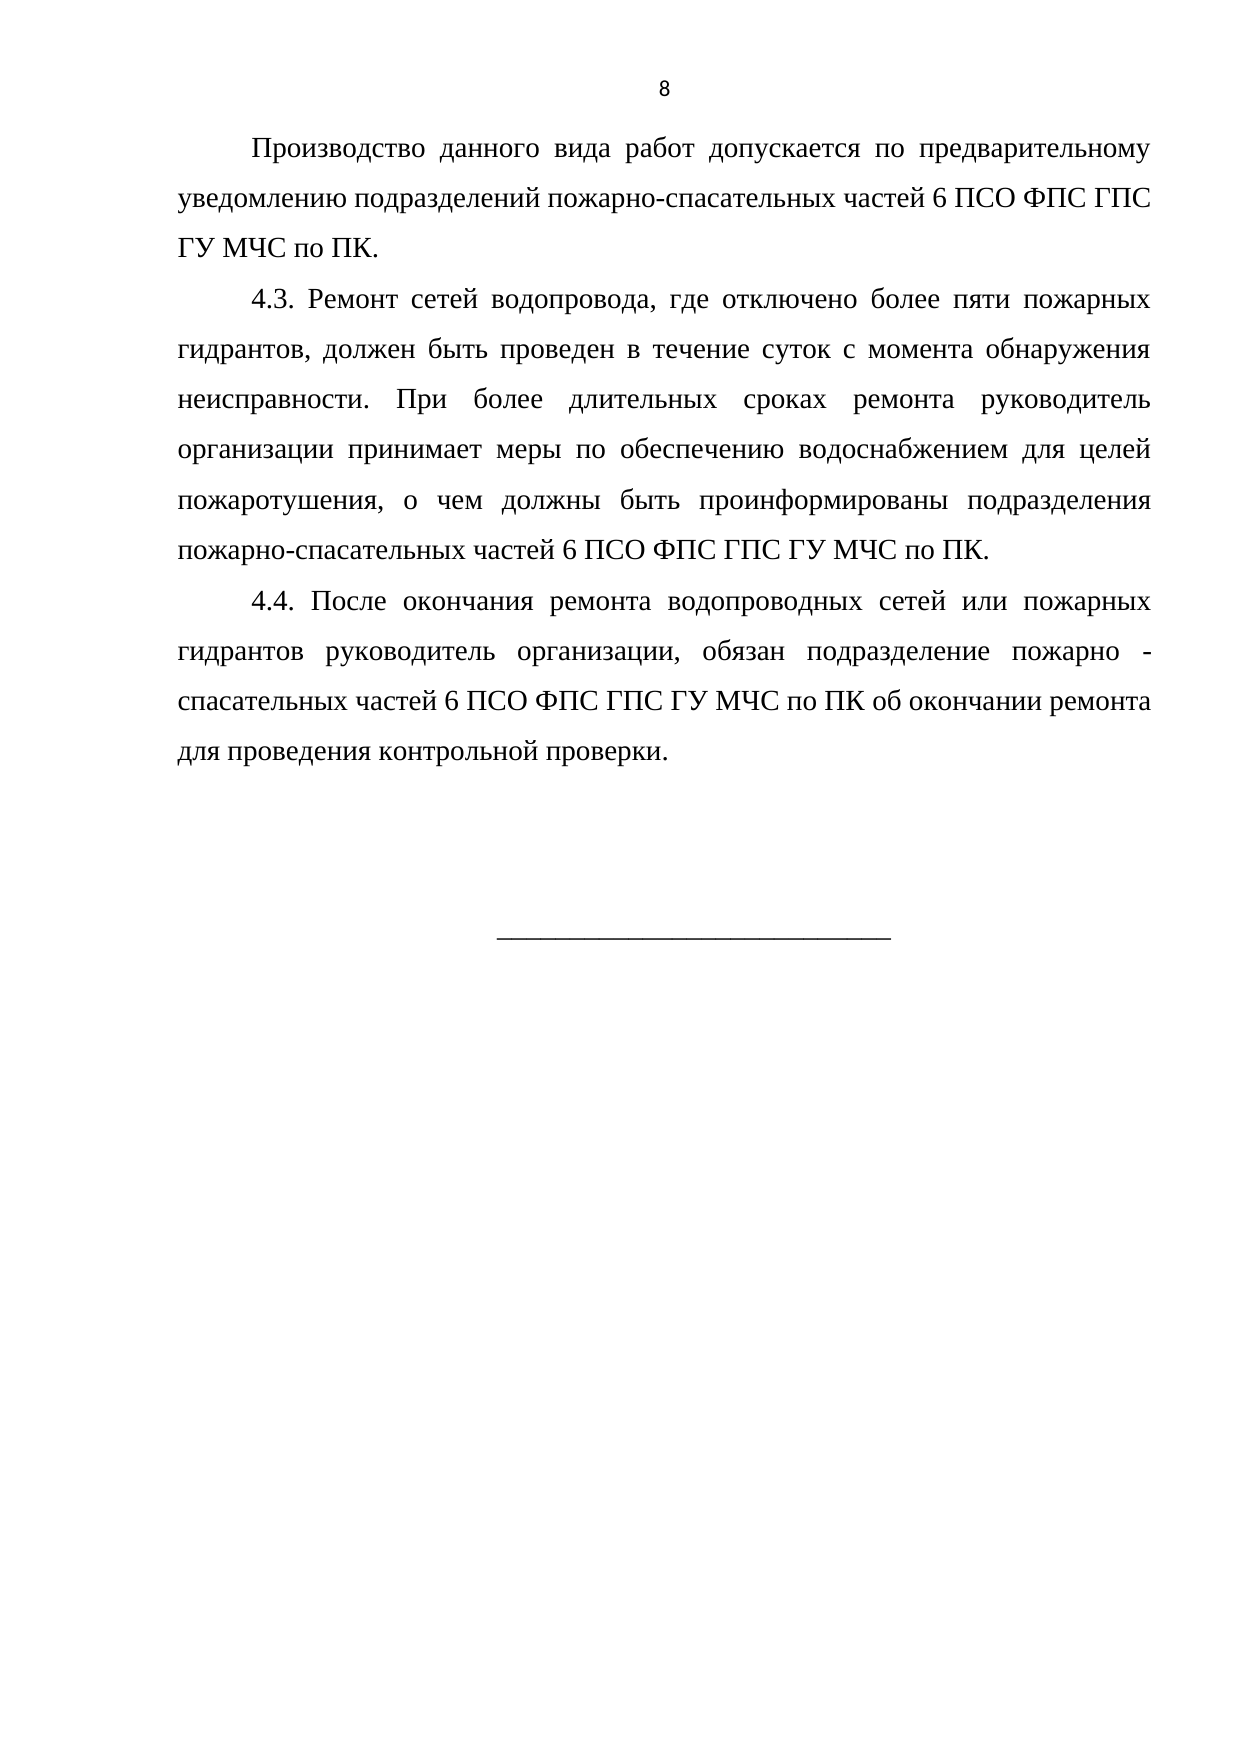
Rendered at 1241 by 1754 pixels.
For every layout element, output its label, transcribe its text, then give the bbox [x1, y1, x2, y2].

text 4.3. Ремонт сетей водопровода, где отключено более пяти пожарных гидрантов, должен быть проведен в течение суток с момента обнаружения неисправности. При более длительных сроках ремонта руководитель организации принимает меры по обеспечению водоснабжением для целей пожаротушения, о чем должны быть проинформированы подразделения пожарно-спасательных частей 6 ПСО ФПС ГПС ГУ МЧС по ПК. [177, 281, 1152, 566]
text Производство данного вида работ допускается по предварительному уведомлению подразделений пожарно-спасательных частей 6 ПСО ФПС ГПС ГУ МЧС по ПК. [177, 130, 1152, 264]
text ___________________________ [177, 909, 1152, 943]
text 4.4. После окончания ремонта водопроводных сетей или пожарных гидрантов руководитель организации, обязан подразделение пожарно спасательных частей 6 ПСО ФПС ГПС ГУ МЧС по ПК об окончании ремонта для проведения контрольной проверки. [177, 583, 1152, 767]
